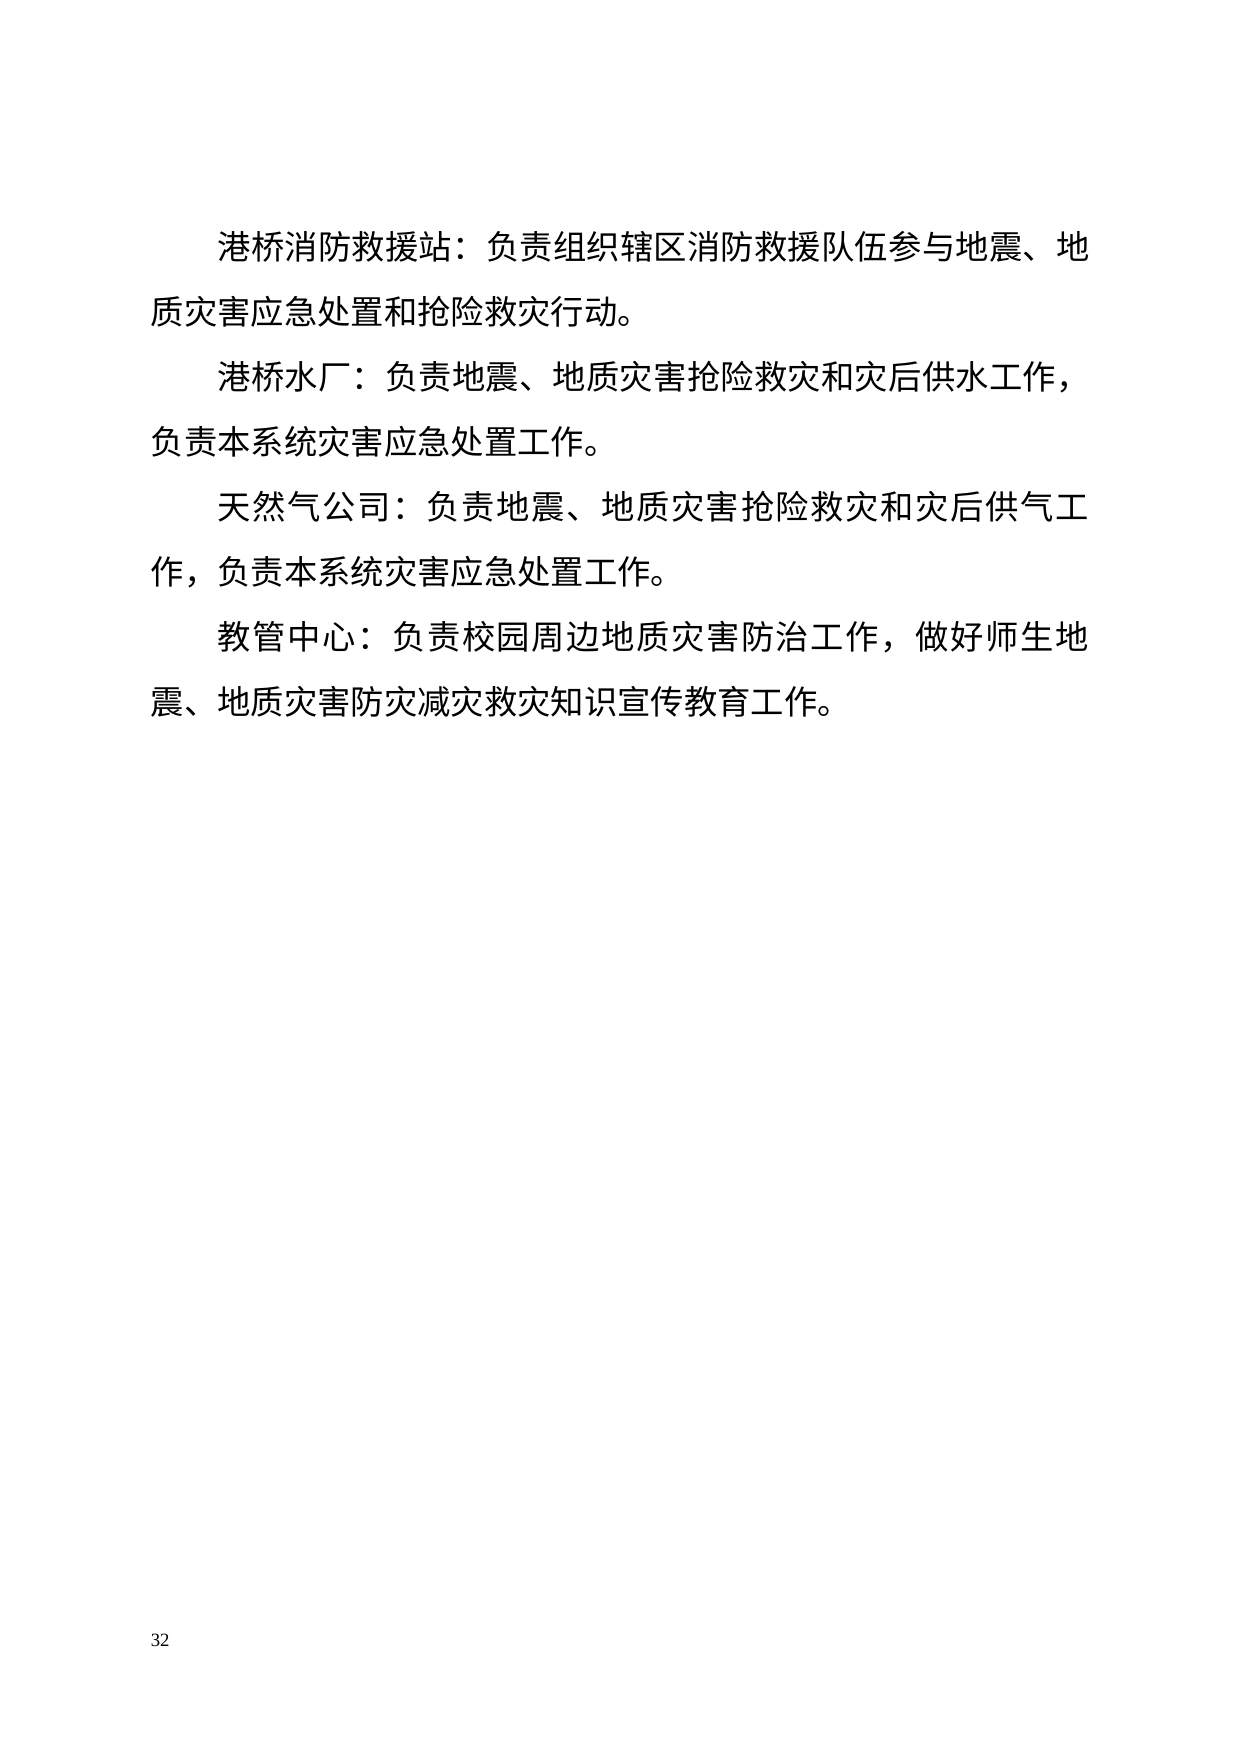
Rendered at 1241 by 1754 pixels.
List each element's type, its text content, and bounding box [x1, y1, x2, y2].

text 教管中心：负责校园周边地质灾害防治工作，做好师生地震、地质灾害防灾减灾救灾知识宣传教育工作。 [151, 602, 1089, 732]
text 天然气公司：负责地震、地质灾害抢险救灾和灾后供气工作，负责本系统灾害应急处置工作。 [151, 472, 1089, 602]
text 港桥消防救援站：负责组织辖区消防救援队伍参与地震、地质灾害应急处置和抢险救灾行动。 [151, 212, 1089, 342]
text 港桥水厂：负责地震、地质灾害抢险救灾和灾后供水工作，负责本系统灾害应急处置工作。 [151, 342, 1089, 472]
